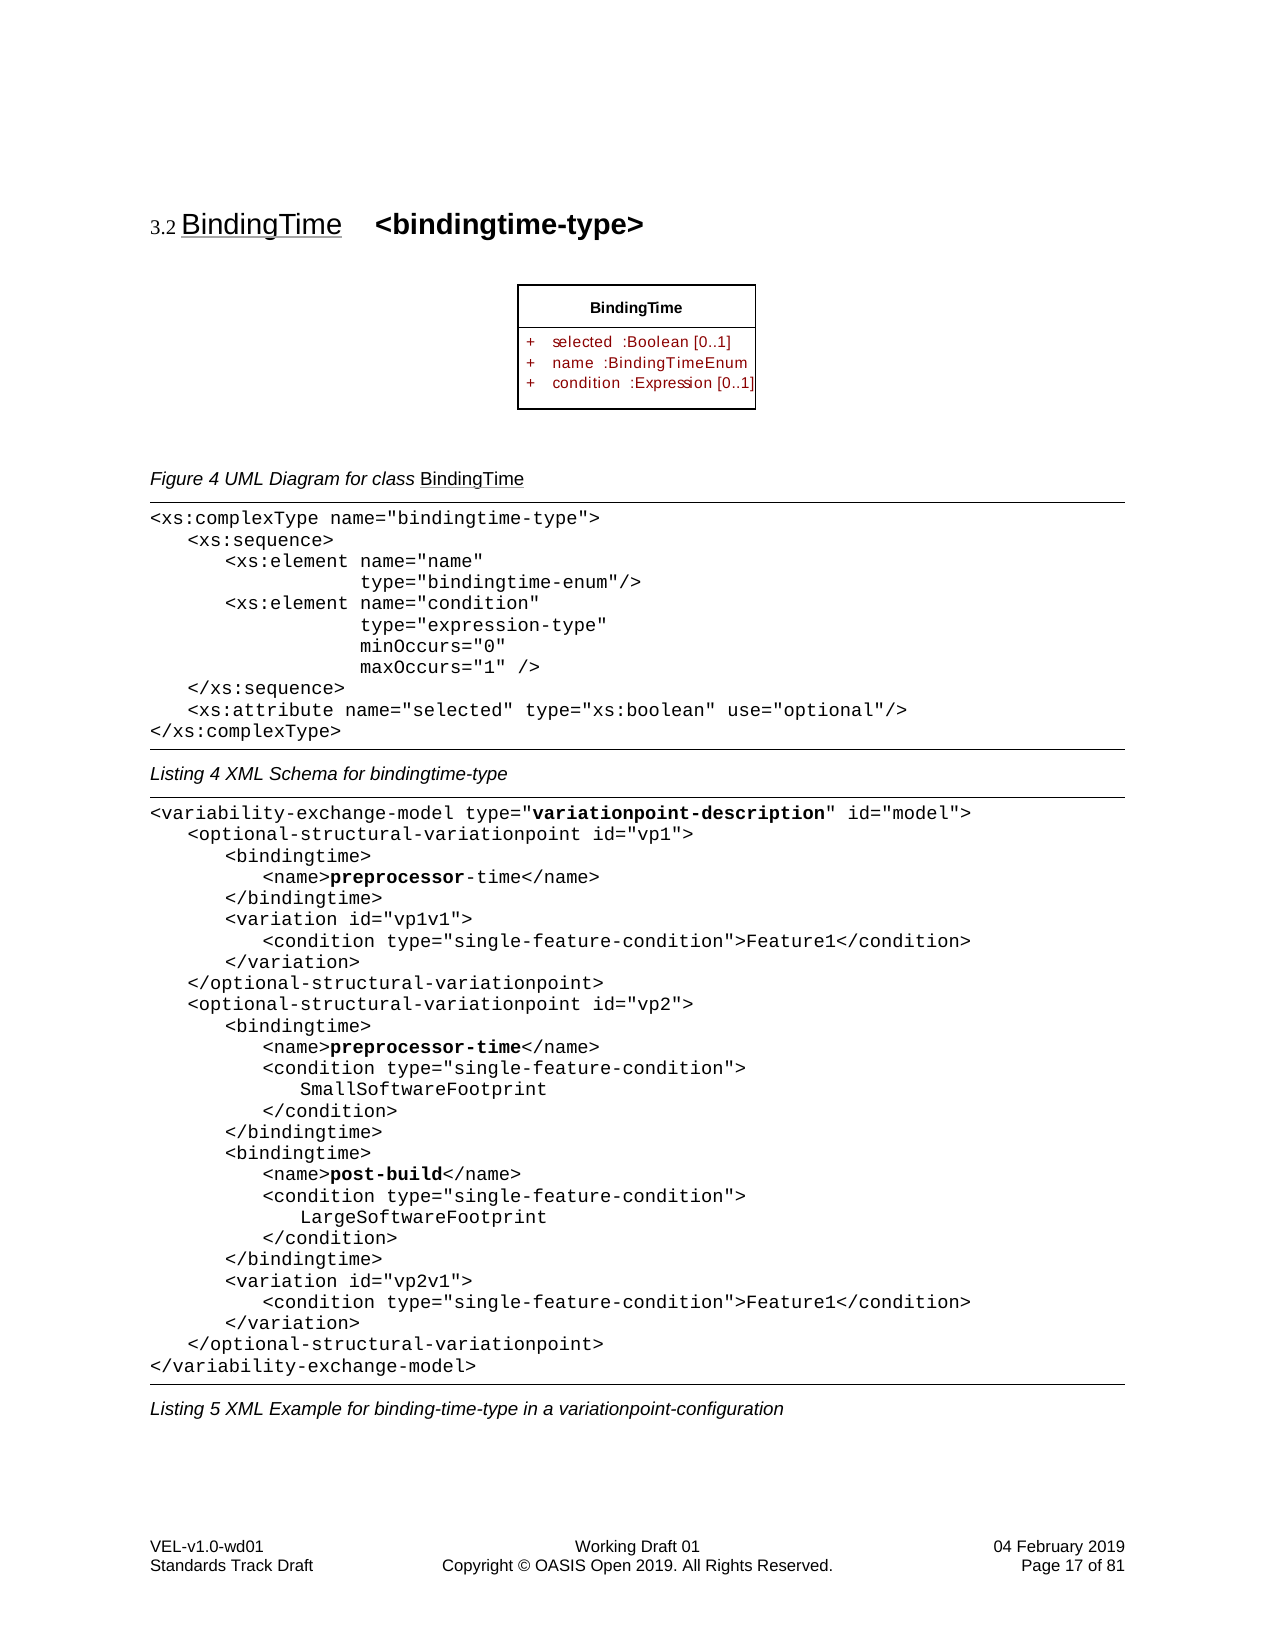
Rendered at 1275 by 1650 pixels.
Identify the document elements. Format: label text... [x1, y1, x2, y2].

text LargeSoftwareFootprint [150, 1208, 1125, 1229]
text <xs:element name="condition" [150, 594, 1125, 615]
text <condition type="single-feature-condition"> [150, 1186, 1125, 1208]
text <optional-structural-variationpoint id="vp1"> [150, 825, 1125, 846]
text <name>preprocessor-time</name> [150, 868, 1125, 889]
text </bindingtime> [150, 1123, 1125, 1144]
text </optional-structural-variationpoint> [150, 974, 1125, 995]
text type="bindingtime-enum"/> [150, 573, 1125, 594]
text <variation id="vp1v1"> [150, 910, 1125, 931]
text <xs:complexType name="bindingtime-type"> [150, 503, 1125, 530]
text </condition> [150, 1229, 1125, 1250]
text <xs:sequence> [150, 530, 1125, 552]
text type="expression-type" [150, 615, 1125, 637]
text </variability-exchange-model> [150, 1349, 1125, 1384]
text <xs:attribute name="selected" type="xs:boolean" use="optional"/> [150, 700, 1125, 714]
text </optional-structural-variationpoint> [150, 1335, 1125, 1349]
text maxOccurs="1" /> [150, 658, 1125, 679]
text </xs:sequence> [150, 679, 1125, 700]
text <bindingtime> [150, 1144, 1125, 1165]
text </bindingtime> [150, 1250, 1125, 1271]
text <xs:element name="name" [150, 552, 1125, 573]
text <optional-structural-variationpoint id="vp2"> [150, 995, 1125, 1016]
text Listing 5 XML Example for binding-time-type in a variationpoint-configuration [150, 1397, 1125, 1419]
text </bindingtime> [150, 889, 1125, 910]
text Figure 4 UML Diagram for class BindingTime [150, 468, 1125, 489]
subtitle BindingTime <bindingtime-type> [150, 207, 1125, 241]
text </xs:complexType> [150, 714, 1125, 749]
text <condition type="single-feature-condition">Feature1</condition> [150, 1293, 1125, 1314]
text <variation id="vp2v1"> [150, 1271, 1125, 1293]
text <bindingtime> [150, 846, 1125, 868]
text </variation> [150, 953, 1125, 974]
text </variation> [150, 1314, 1125, 1335]
text <bindingtime> [150, 1016, 1125, 1038]
text <condition type="single-feature-condition"> [150, 1059, 1125, 1080]
text Listing 4 XML Schema for bindingtime-type [150, 763, 1125, 784]
text <variability-exchange-model type="variationpoint-description" id="model"> [150, 798, 1125, 825]
text <name>preprocessor-time</name> [150, 1038, 1125, 1059]
text SmallSoftwareFootprint [150, 1080, 1125, 1101]
text <name>post-build</name> [150, 1165, 1125, 1186]
text </condition> [150, 1101, 1125, 1123]
text <condition type="single-feature-condition">Feature1</condition> [150, 931, 1125, 953]
text minOccurs="0" [150, 637, 1125, 658]
